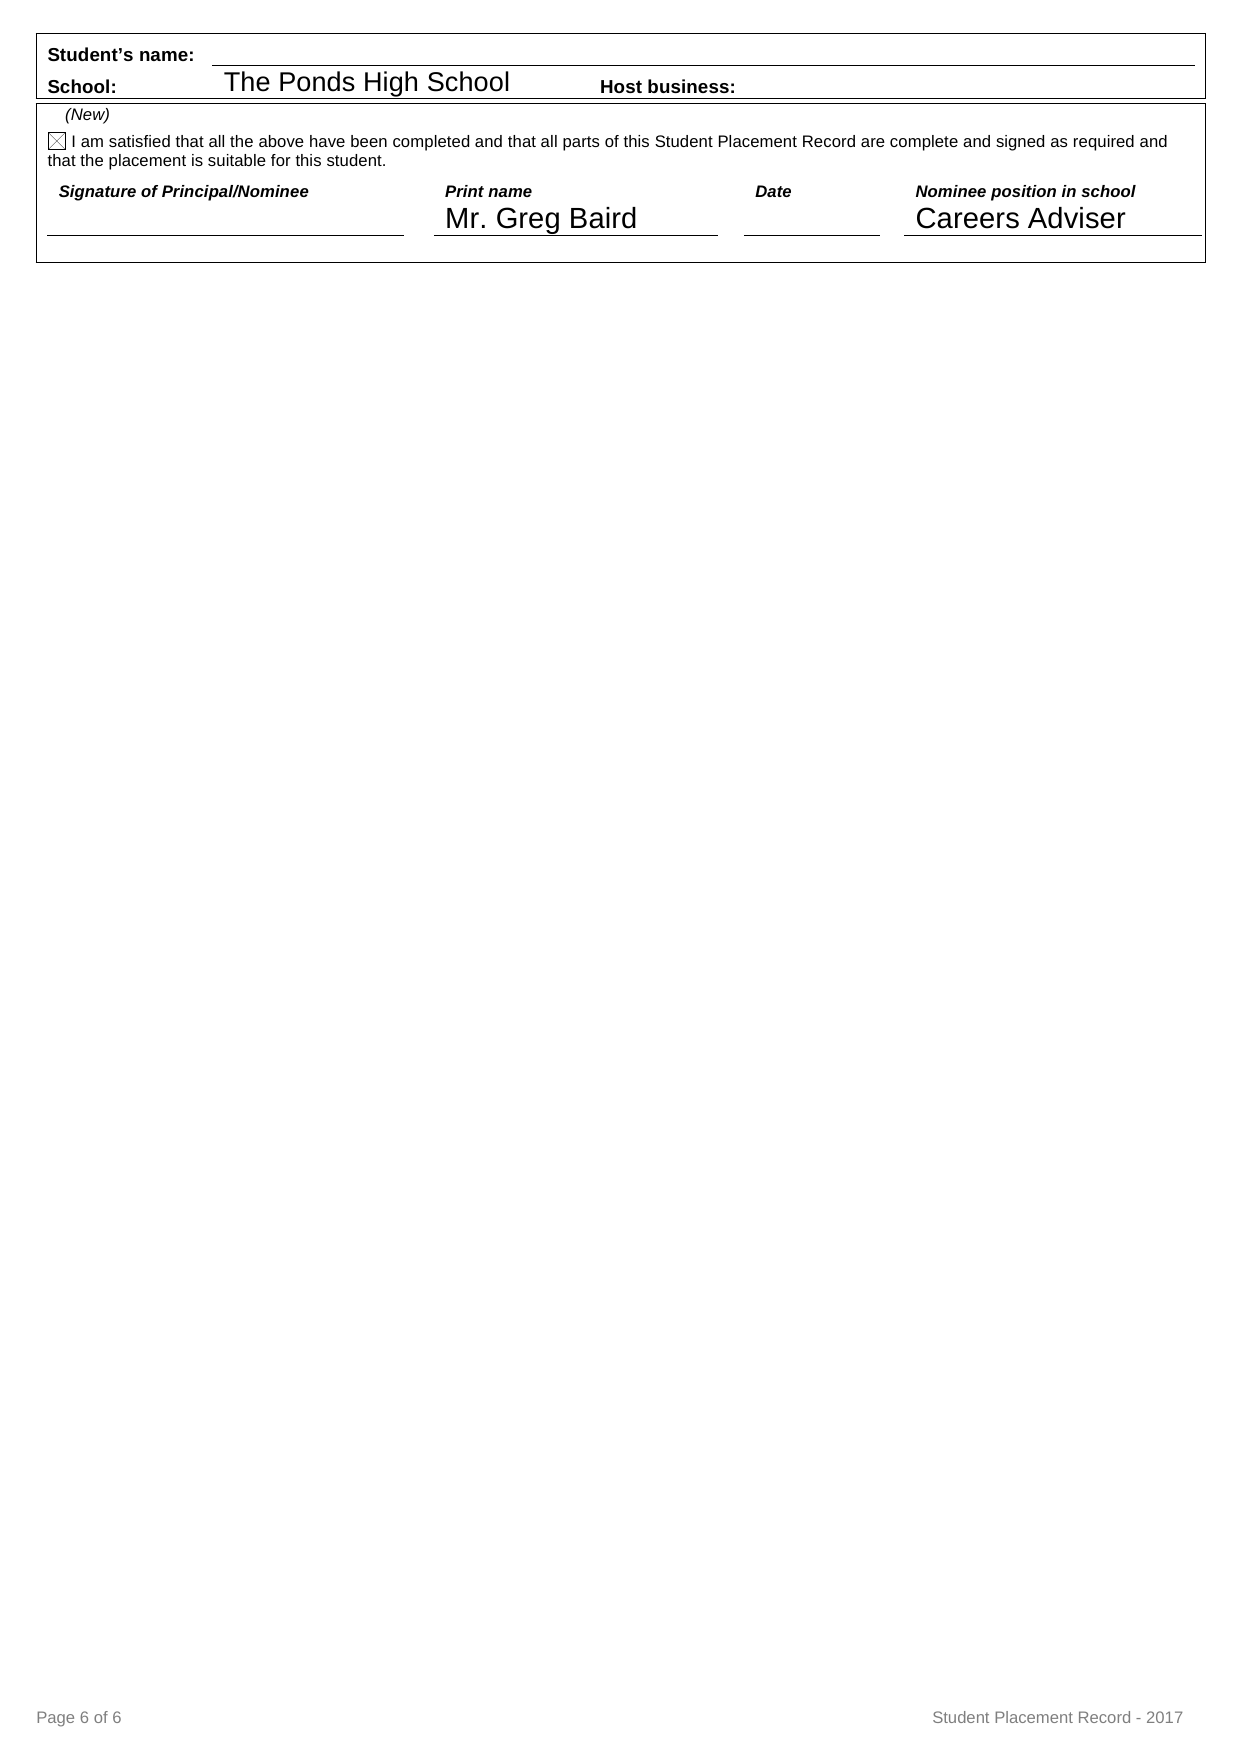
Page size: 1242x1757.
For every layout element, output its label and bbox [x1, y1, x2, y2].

table_cell [37, 104, 1205, 262]
